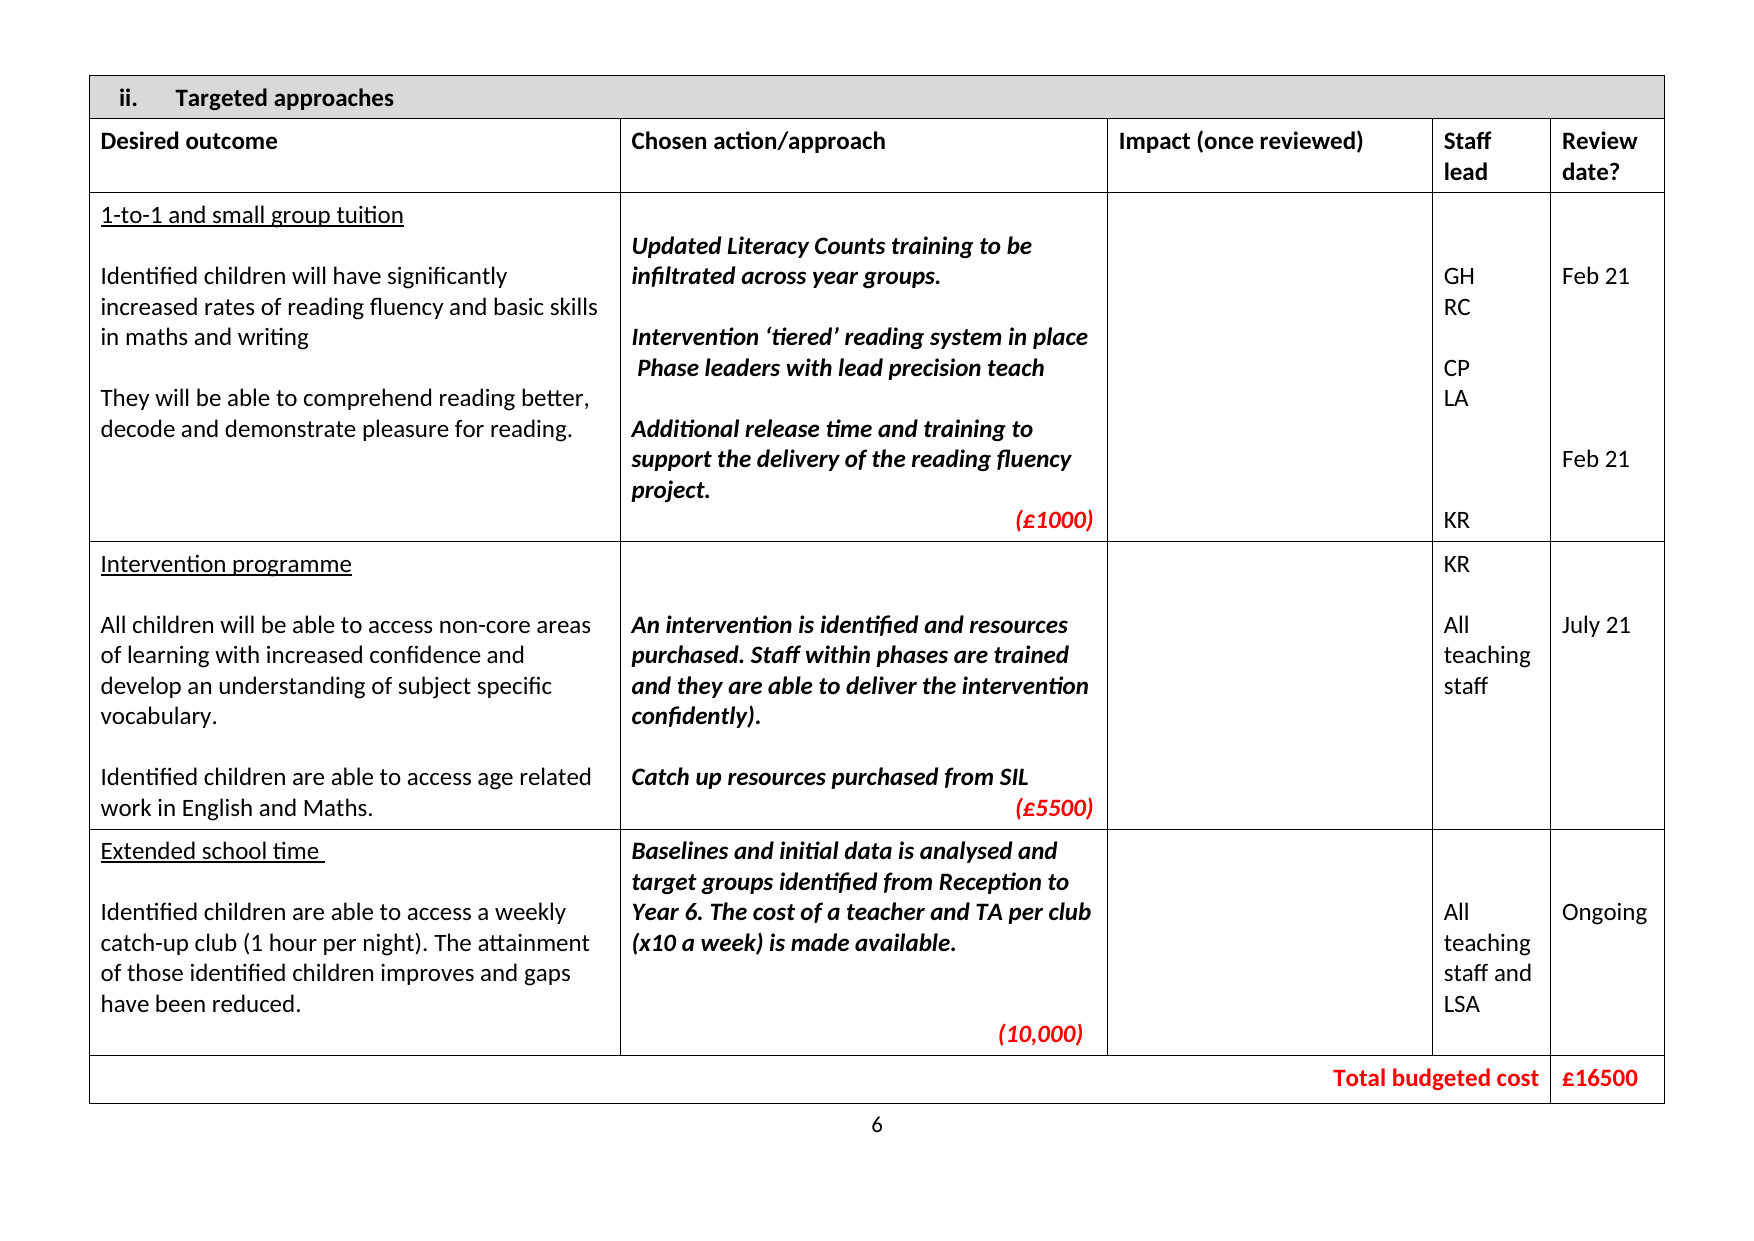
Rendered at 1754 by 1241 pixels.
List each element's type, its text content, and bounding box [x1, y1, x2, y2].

table_cell [1108, 193, 1432, 541]
table_cell July 21 [1551, 542, 1664, 828]
table_cell Feb 21 Feb 21 [1551, 193, 1664, 541]
table_cell [1108, 830, 1432, 1055]
table_cell Intervention programme All children will be able to access non-core areas of learning with increased confidence and develop an understanding of subject specific vocabulary. Identified children are able to access age related work in English and Maths. [90, 542, 620, 828]
table_cell Desired outcome [90, 119, 620, 192]
table_cell 1-to-1 and small group tuition Identified children will have significantly increased rates of reading fluency and basic skills in maths and writing They will be able to comprehend reading better, decode and demonstrate pleasure for reading. [90, 193, 620, 541]
table_cell KR All teaching staff [1433, 542, 1550, 828]
table_cell £16500 [1551, 1056, 1664, 1103]
table_cell Review date? [1551, 119, 1664, 192]
table_header Targeted approaches [90, 76, 1664, 118]
table_cell Baselines and initial data is analysed and target groups identified from Reception to Year 6. The cost of a teacher and TA per club (x10 a week) is made available. (10,000) [621, 830, 1107, 1055]
table_cell Ongoing [1551, 830, 1664, 1055]
table_cell An intervention is identified and resources purchased. Staff within phases are trained and they are able to deliver the intervention confidently). Catch up resources purchased from SIL (£5500) [621, 542, 1107, 828]
table_cell Updated Literacy Counts training to be infiltrated across year groups. Intervention ‘tiered’ reading system in place Phase leaders with lead precision teach Additional release time and training to support the delivery of the reading fluency project. (£1000) [621, 193, 1107, 541]
table_cell GH RC CP LA KR [1433, 193, 1550, 541]
table_cell [1108, 542, 1432, 828]
table_cell Total budgeted cost [90, 1056, 1550, 1103]
table_cell Staff lead [1433, 119, 1550, 192]
table_cell Extended school time Identified children are able to access a weekly catch-up club (1 hour per night). The attainment of those identified children improves and gaps have been reduced. [90, 830, 620, 1055]
table_cell All teaching staff and LSA [1433, 830, 1550, 1055]
table_cell Chosen action/approach [621, 119, 1107, 192]
table_cell Impact (once reviewed) [1108, 119, 1432, 192]
